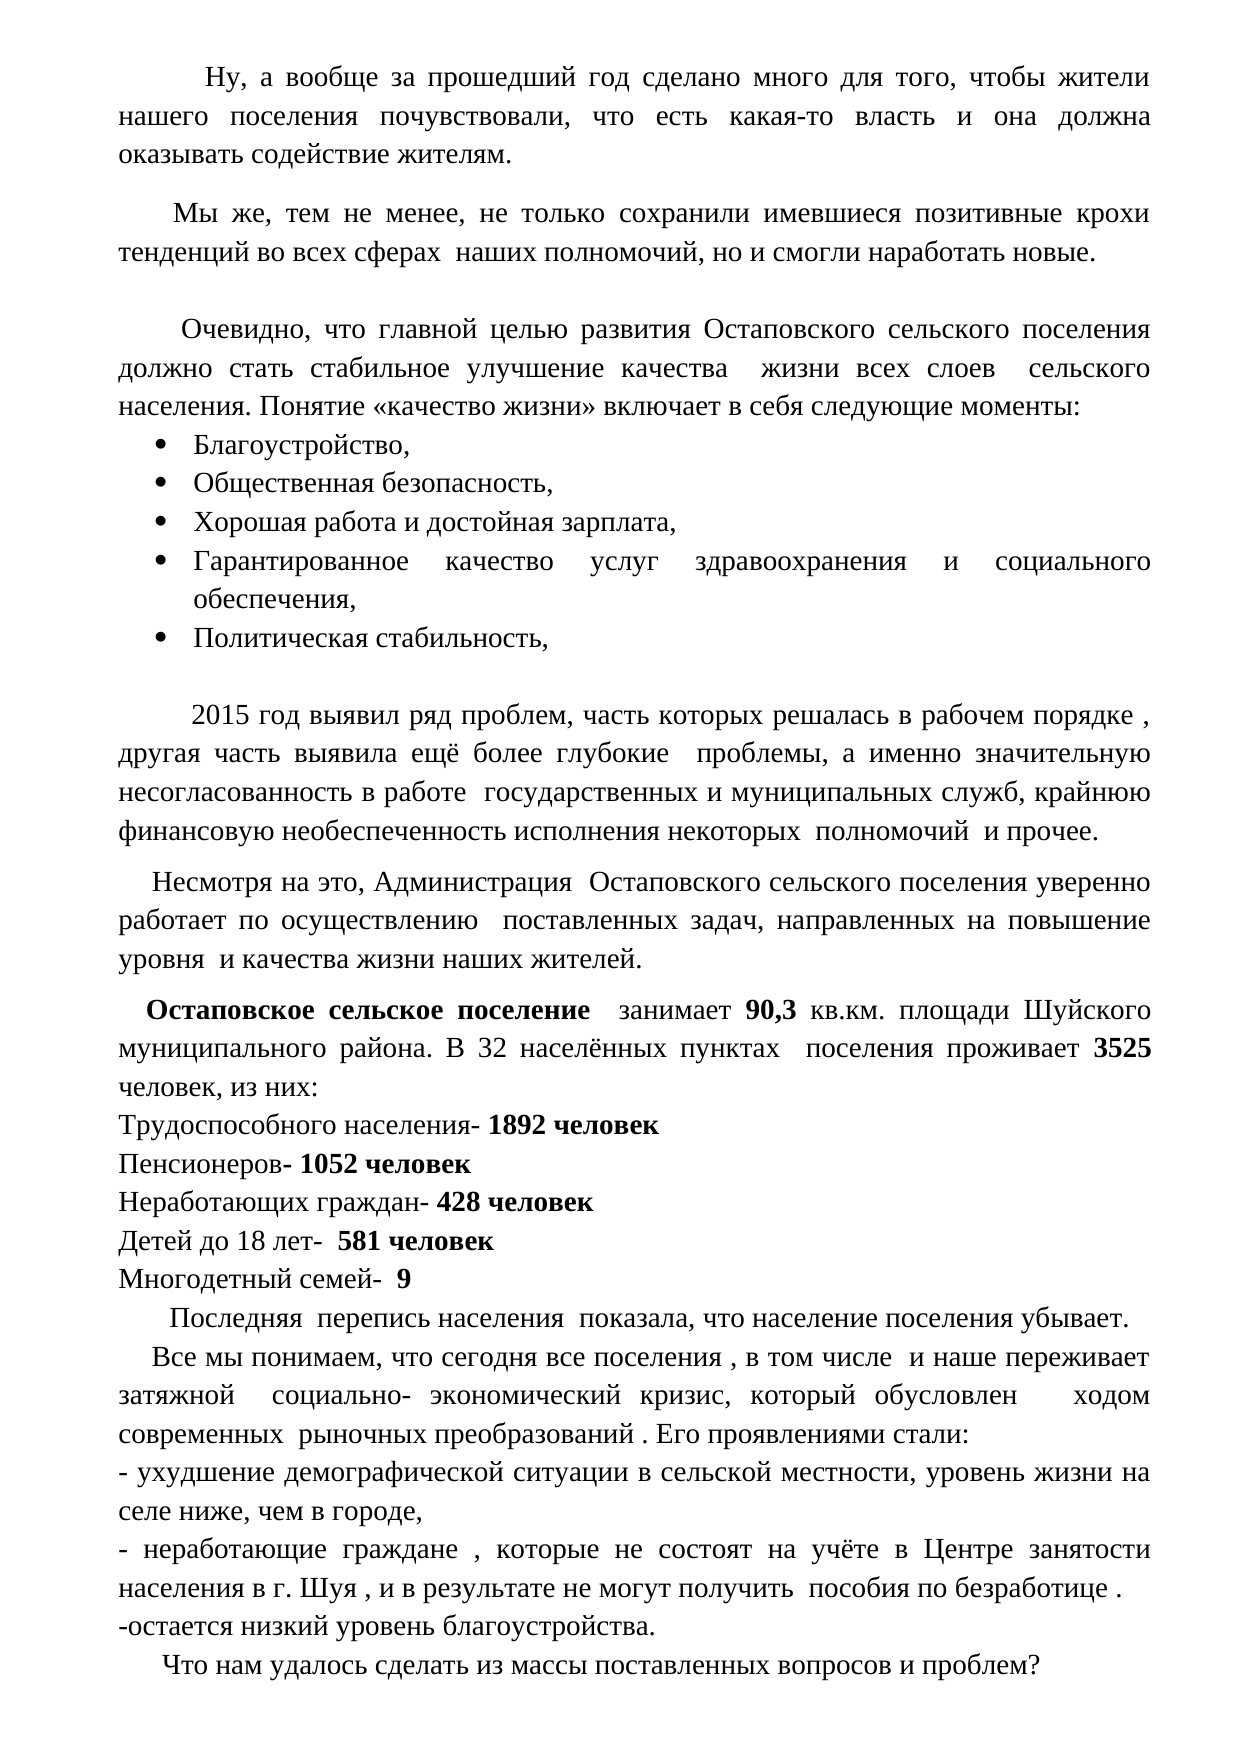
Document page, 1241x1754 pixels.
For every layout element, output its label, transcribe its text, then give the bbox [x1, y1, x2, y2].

text Что нам удалось сделать из массы поставленных вопросов и проблем? [118, 1647, 1152, 1681]
text Неработающих граждан- 428 человек [118, 1184, 1152, 1218]
list Политическая стабильность, [156, 620, 1152, 653]
text Остаповское сельское поселение занимает 90,3 кв.км. площади Шуйского муниципального района. В 32 населённых пунктах поселения проживает 3525 человек, из них: [118, 992, 1152, 1102]
text Детей до 18 лет- 581 человек [118, 1223, 1152, 1257]
text Очевидно, что главной целью развития Остаповского сельского поселения должно стать стабильное улучшение качества жизни всех слоев сельского населения. Понятие «качество жизни» включает в себя следующие моменты: [118, 311, 1152, 422]
text Многодетный семей- 9 [118, 1262, 1152, 1295]
text - ухудшение демографической ситуации в сельской местности, уровень жизни на селе ниже, чем в городе, [118, 1454, 1152, 1526]
text Ну, а вообще за прошедший год сделано много для того, чтобы жители нашего поселения почувствовали, что есть какая-то власть и она должна оказывать содействие жителям. [118, 59, 1152, 170]
list Хорошая работа и достойная зарплата, [156, 504, 1152, 538]
text Все мы понимаем, что сегодня все поселения , в том числе и наше переживает затяжной социально- экономический кризис, который обусловлен ходом современных рыночных преобразований . Его проявлениями стали: [118, 1339, 1152, 1449]
text 2015 год выявил ряд проблем, часть которых решалась в рабочем порядке , другая часть выявила ещё более глубокие проблемы, а именно значительную несогласованность в работе государственных и муниципальных служб, крайнюю финансовую необеспеченность исполнения некоторых полномочий и прочее. [118, 697, 1152, 846]
list Гарантированное качество услуг здравоохранения и социального обеспечения, [156, 543, 1152, 615]
text Пенсионеров- 1052 человек [118, 1146, 1152, 1179]
text Последняя перепись населения показала, что население поселения убывает. [118, 1300, 1152, 1334]
text Трудоспособного населения- 1892 человек [118, 1107, 1152, 1141]
text - неработающие граждане , которые не состоят на учёте в Центре занятости населения в г. Шуя , и в результате не могут получить пособия по безработице . [118, 1531, 1152, 1603]
list Благоустройство, [156, 427, 1152, 460]
text Мы же, тем не менее, не только сохранили имевшиеся позитивные крохи тенденций во всех сферах наших полномочий, но и смогли наработать новые. [118, 196, 1152, 268]
list Общественная безопасность, [156, 465, 1152, 499]
text -остается низкий уровень благоустройства. [118, 1608, 1152, 1642]
text Несмотря на это, Администрация Остаповского сельского поселения уверенно работает по осуществлению поставленных задач, направленных на повышение уровня и качества жизни наших жителей. [118, 864, 1152, 974]
